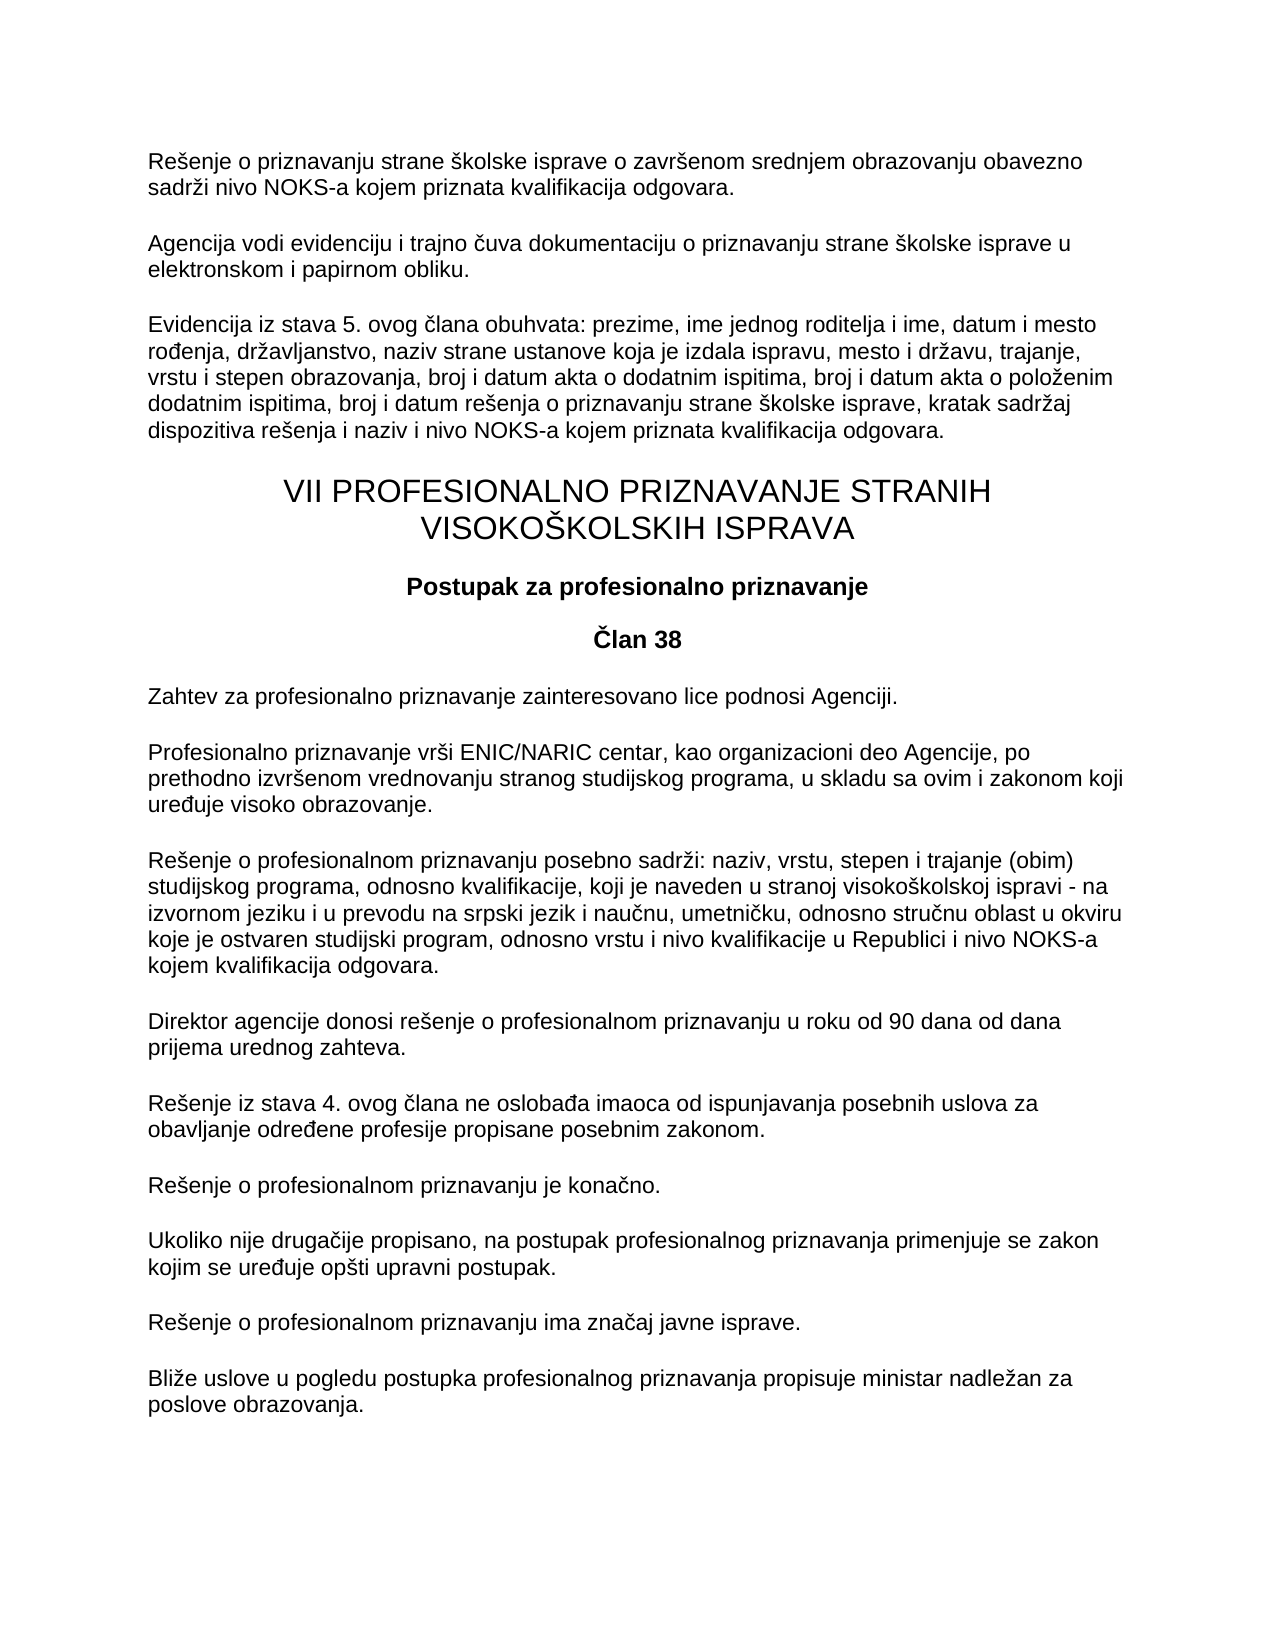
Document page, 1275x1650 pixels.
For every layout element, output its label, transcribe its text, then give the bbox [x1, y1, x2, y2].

text Profesionalno priznavanje vrši ENIC/NARIC centar, kao organizacioni deo Agencije, po prethodno izvršenom vrednovanju stranog studijskog programa, u skladu sa ovim i zakonom koji uređuje visoko obrazovanje. [148, 739, 1127, 818]
text Rešenje o profesionalnom priznavanju posebno sadrži: naziv, vrstu, stepen i trajanje (obim) studijskog programa, odnosno kvalifikacije, koji je naveden u stranoj visokoškolskoj ispravi - na izvornom jeziku i u prevodu na srpski jezik i naučnu, umetničku, odnosno stručnu oblast u okviru koje je ostvaren studijski program, odnosno vrstu i nivo kvalifikacije u Republici i nivo NOKS-a kojem kvalifikacija odgovara. [148, 847, 1127, 979]
text Rešenje o profesionalnom priznavanju je konačno. [148, 1172, 1127, 1198]
text Evidencija iz stava 5. ovog člana obuhvata: prezime, ime jednog roditelja i ime, datum i mesto rođenja, državljanstvo, naziv strane ustanove koja je izdala ispravu, mesto i državu, trajanje, vrstu i stepen obrazovanja, broj i datum akta o dodatnim ispitima, broj i datum akta o položenim dodatnim ispitima, broj i datum rešenja o priznavanju strane školske isprave, kratak sadržaj dispozitiva rešenja i naziv i nivo NOKS-a kojem priznata kvalifikacija odgovara. [148, 311, 1127, 443]
text Rešenje o profesionalnom priznavanju ima značaj javne isprave. [148, 1309, 1127, 1335]
text Rešenje o priznavanju strane školske isprave o završenom srednjem obrazovanju obavezno sadrži nivo NOKS-a kojem priznata kvalifikacija odgovara. [148, 148, 1127, 200]
text Direktor agencije donosi rešenje o profesionalnom priznavanju u roku od 90 dana od dana prijema urednog zahteva. [148, 1008, 1127, 1061]
text Agencija vodi evidenciju i trajno čuva dokumentaciju o priznavanju strane školske isprave u elektronskom i papirnom obliku. [148, 229, 1127, 282]
text Ukoliko nije drugačije propisano, na postupak profesionalnog priznavanja primenjuje se zakon kojim se uređuje opšti upravni postupak. [148, 1227, 1127, 1280]
text Član 38 [148, 625, 1127, 654]
text Bliže uslove u pogledu postupka profesionalnog priznavanja propisuje ministar nadležan za poslove obrazovanja. [148, 1364, 1127, 1417]
text VII PROFESIONALNO PRIZNAVANJE STRANIH VISOKOŠKOLSKIH ISPRAVA [148, 472, 1127, 546]
text Postupak za profesionalno priznavanje [148, 571, 1127, 600]
text Rešenje iz stava 4. ovog člana ne oslobađa imaoca od ispunjavanja posebnih uslova za obavljanje određene profesije propisane posebnim zakonom. [148, 1090, 1127, 1142]
text Zahtev za profesionalno priznavanje zainteresovano lice podnosi Agenciji. [148, 683, 1127, 709]
